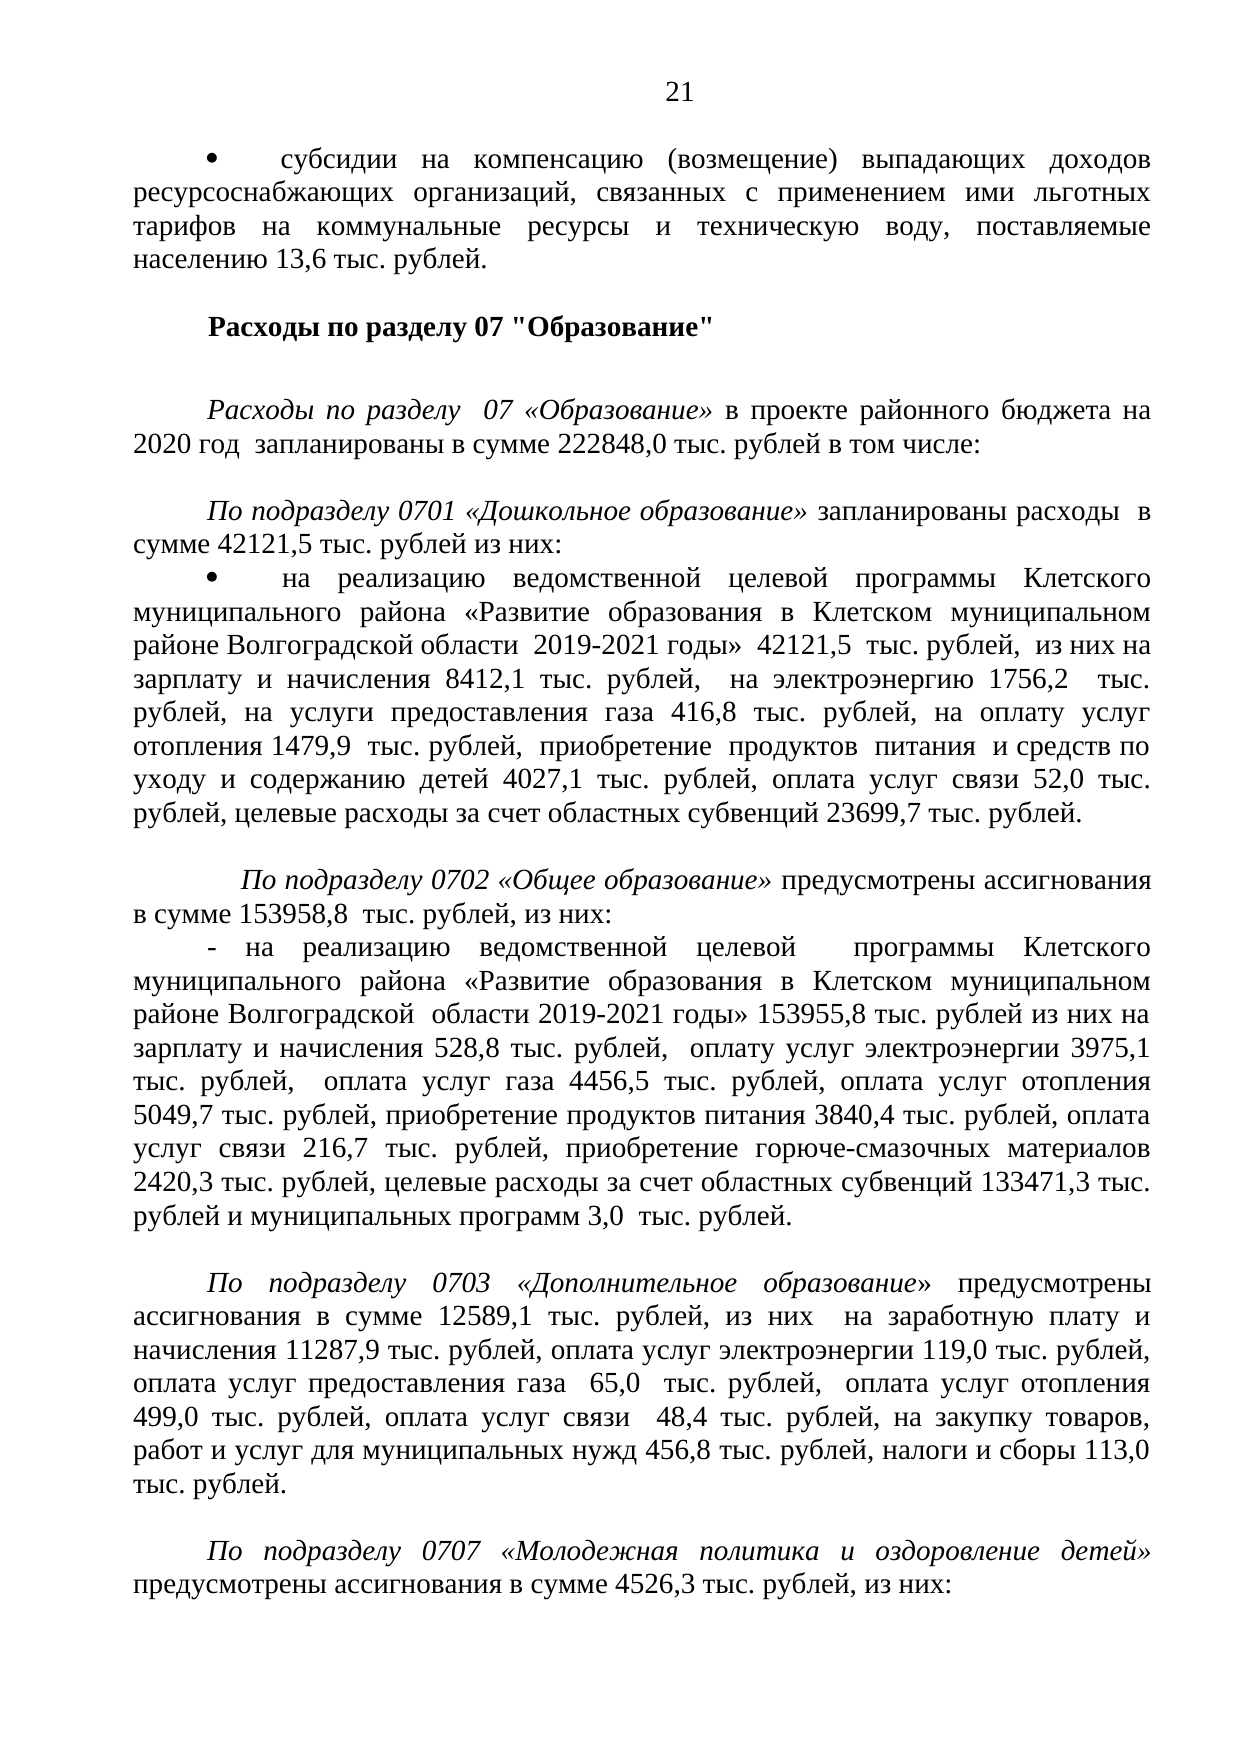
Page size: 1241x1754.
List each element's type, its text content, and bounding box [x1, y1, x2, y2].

text По подразделу 0702 «Общее образование» предусмотрены ассигнования в сумме 153958,8 тыс. рублей, из них: [133, 862, 1152, 929]
list - на реализацию ведомственной целевой программы Клетского муниципального района «Развитие образования в Клетском муниципальном районе Волгоградской области 2019-2021 годы» 153955,8 тыс. рублей из них на зарплату и начисления 528,8 тыс. рублей, оплату услуг электроэнергии 3975,1 тыс. рублей, оплата услуг газа 4456,5 тыс. рублей, оплата услуг отопления 5049,7 тыс. рублей, приобретение продуктов питания 3840,4 тыс. рублей, оплата услуг связи 216,7 тыс. рублей, приобретение горюче-смазочных материалов 2420,3 тыс. рублей, целевые расходы за счет областных субвенций 133471,3 тыс. рублей и муниципальных программ 3,0 тыс. рублей. [133, 929, 1152, 1231]
text Расходы по разделу 07 "Образование" [133, 309, 1152, 342]
text Расходы по разделу 07 «Образование» в проекте районного бюджета на 2020 год запланированы в сумме 222848,0 тыс. рублей в том числе: [133, 392, 1152, 459]
list По подразделу 0703 «Дополнительное образование» предусмотрены ассигнования в сумме 12589,1 тыс. рублей, из них на заработную плату и начисления 11287,9 тыс. рублей, оплата услуг электроэнергии 119,0 тыс. рублей, оплата услуг предоставления газа 65,0 тыс. рублей, оплата услуг отопления 499,0 тыс. рублей, оплата услуг связи 48,4 тыс. рублей, на закупку товаров, работ и услуг для муниципальных нужд 456,8 тыс. рублей, налоги и сборы 113,0 тыс. рублей. [133, 1265, 1152, 1499]
list субсидии на компенсацию (возмещение) выпадающих доходов ресурсоснабжающих организаций, связанных с применением ими льготных тарифов на коммунальные ресурсы и техническую воду, поставляемые населению 13,6 тыс. рублей. [133, 141, 1152, 275]
text По подразделу 0701 «Дошкольное образование» запланированы расходы в сумме 42121,5 тыс. рублей из них: [133, 493, 1152, 560]
list на реализацию ведомственной целевой программы Клетского муниципального района «Развитие образования в Клетском муниципальном районе Волгоградской области 2019-2021 годы» 42121,5 тыс. рублей, из них на зарплату и начисления 8412,1 тыс. рублей, на электроэнергию 1756,2 тыс. рублей, на услуги предоставления газа 416,8 тыс. рублей, на оплату услуг отопления 1479,9 тыс. рублей, приобретение продуктов питания и средств по уходу и содержанию детей 4027,1 тыс. рублей, оплата услуг связи 52,0 тыс. рублей, целевые расходы за счет областных субвенций 23699,7 тыс. рублей. [133, 560, 1152, 829]
text По подразделу 0707 «Молодежная политика и оздоровление детей» предусмотрены ассигнования в сумме 4526,3 тыс. рублей, из них: [133, 1533, 1152, 1600]
